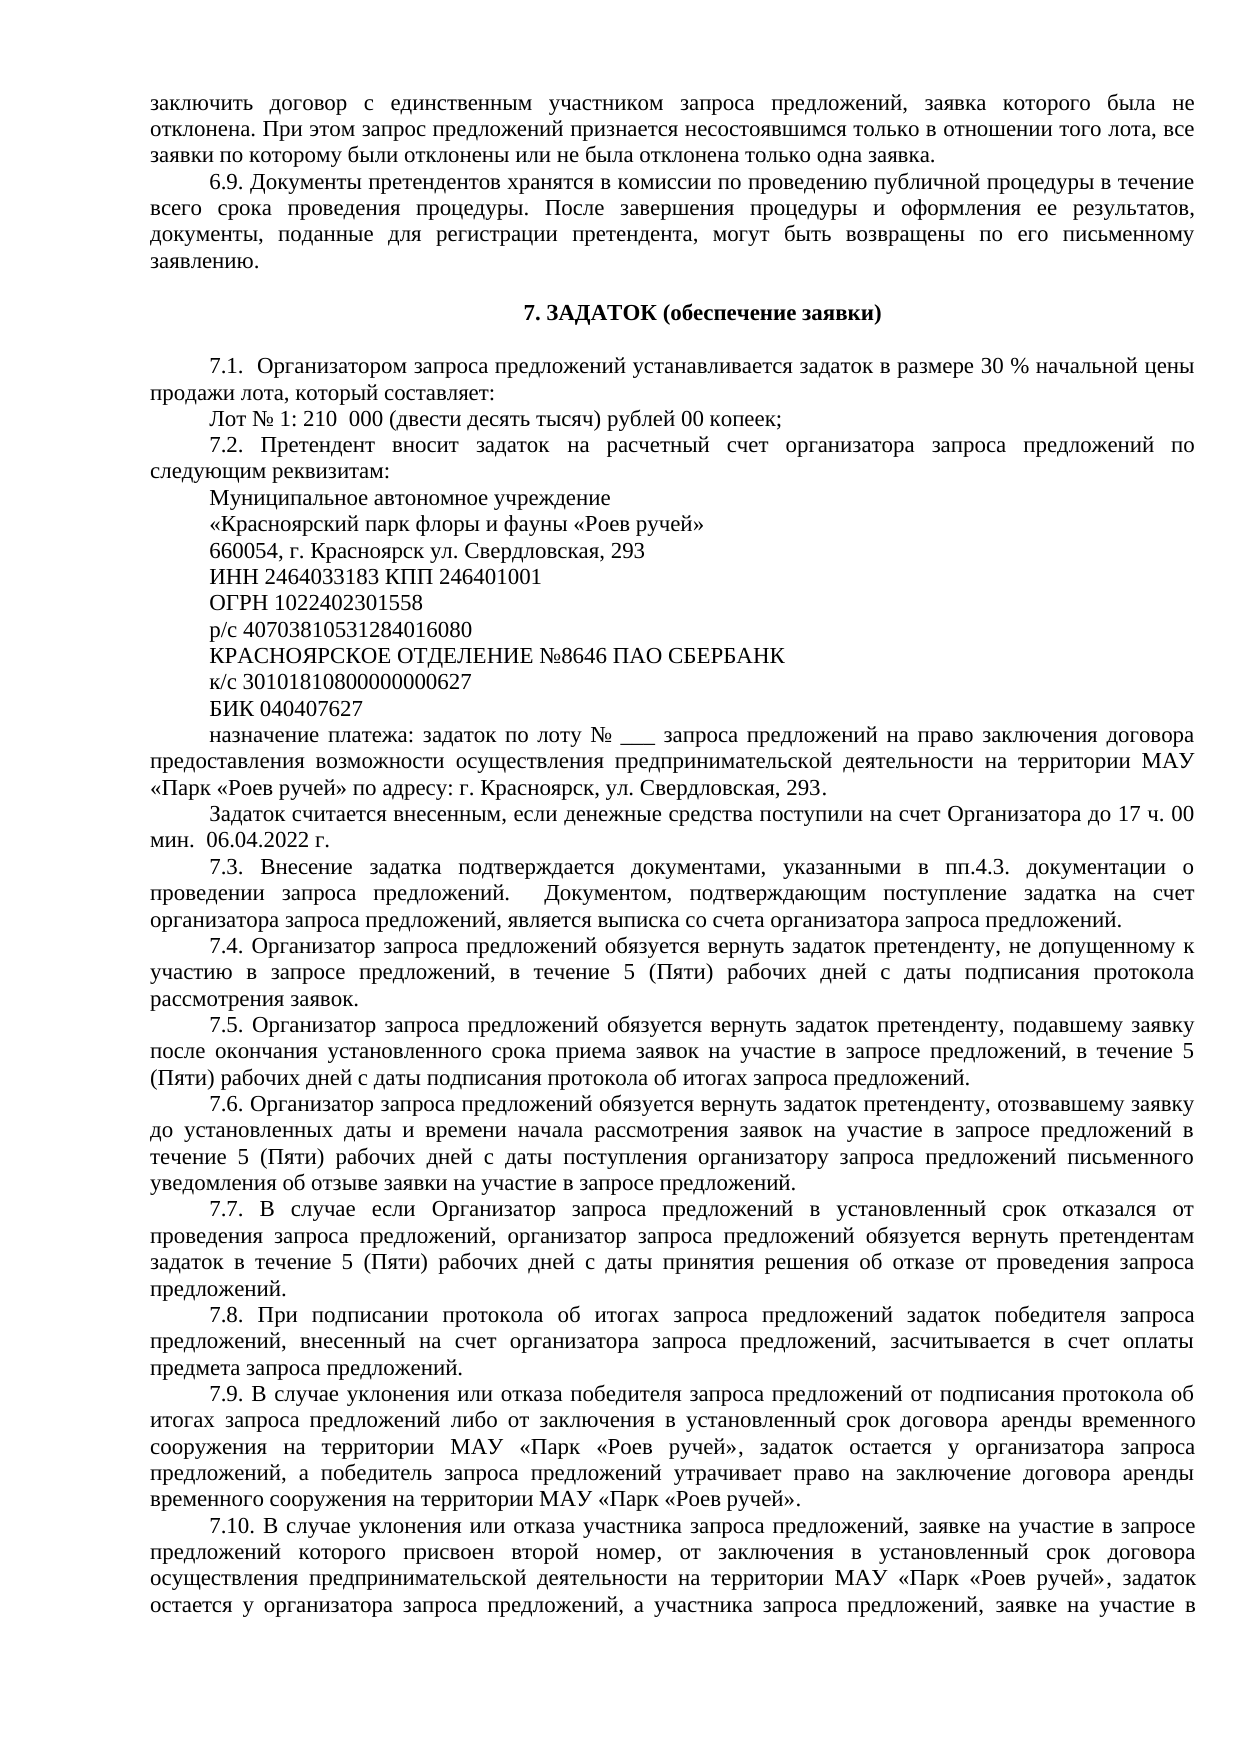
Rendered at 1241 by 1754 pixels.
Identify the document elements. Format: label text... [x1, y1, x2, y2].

text 7.4. Организатор запроса предложений обязуется вернуть задаток претенденту, не допущенному к участию в запросе предложений, в течение 5 (Пяти) рабочих дней с даты подписания протокола рассмотрения заявок. [150, 932, 1196, 1011]
text Лот № 1: 210 000 (двести десять тысяч) рублей 00 копеек; [150, 405, 1196, 431]
text КРАСНОЯРСКОЕ ОТДЕЛЕНИЕ №8646 ПАО СБЕРБАНК [150, 642, 1197, 668]
text 7.5. Организатор запроса предложений обязуется вернуть задаток претенденту, подавшему заявку после окончания установленного срока приема заявок на участие в запросе предложений, в течение 5 (Пяти) рабочих дней с даты подписания протокола об итогах запроса предложений. [150, 1011, 1196, 1090]
text 7.9. В случае уклонения или отказа победителя запроса предложений от подписания протокола об итогах запроса предложений либо от заключения в установленный срок договора аренды временного сооружения на территории МАУ «Парк «Роев ручей», задаток остается у организатора запроса предложений, а победитель запроса предложений утрачивает право на заключение договора аренды временного сооружения на территории МАУ «Парк «Роев ручей». [150, 1380, 1196, 1512]
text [150, 1512, 1196, 1617]
text 7. ЗАДАТОК (обеспечение заявки) [150, 299, 1196, 326]
text 6.9. Документы претендентов хранятся в комиссии по проведению публичной процедуры в течение всего срока проведения процедуры. После завершения процедуры и оформления ее результатов, документы, поданные для регистрации претендента, могут быть возвращены по его письменному заявлению. [150, 168, 1196, 273]
text 7.6. Организатор запроса предложений обязуется вернуть задаток претенденту, отозвавшему заявку до установленных даты и времени начала рассмотрения заявок на участие в запросе предложений в течение 5 (Пяти) рабочих дней с даты поступления организатору запроса предложений письменного уведомления об отзыве заявки на участие в запросе предложений. [150, 1090, 1196, 1196]
text р/с 40703810531284016080 [150, 616, 1197, 642]
text к/с 30101810800000000627 [150, 668, 1197, 695]
text «Красноярский парк флоры и фауны «Роев ручей» [150, 510, 1197, 537]
text Задаток считается внесенным, если денежные средства поступили на счет Организатора до 17 ч. 00 мин. 06.04.2022 г. [150, 800, 1196, 853]
text 660054, г. Красноярск ул. Свердловская, 293 [150, 537, 1197, 563]
text 7.2. Претендент вносит задаток на расчетный счет организатора запроса предложений по следующим реквизитам: [150, 431, 1196, 484]
text 7.3. Внесение задатка подтверждается документами, указанными в пп.4.3. документации о проведении запроса предложений. Документом, подтверждающим поступление задатка на счет организатора запроса предложений, является выписка со счета организатора запроса предложений. [150, 853, 1196, 932]
text 7.7. В случае если Организатор запроса предложений в установленный срок отказался от проведения запроса предложений, организатор запроса предложений обязуется вернуть претендентам задаток в течение 5 (Пяти) рабочих дней с даты принятия решения об отказе от проведения запроса предложений. [150, 1196, 1196, 1301]
text назначение платежа: задаток по лоту № ___ запроса предложений на право заключения договора предоставления возможности осуществления предпринимательской деятельности на территории МАУ «Парк «Роев ручей» по адресу: г. Красноярск, ул. Свердловская, 293. [150, 721, 1196, 800]
text 7.8. При подписании протокола об итогах запроса предложений задаток победителя запроса предложений, внесенный на счет организатора запроса предложений, засчитывается в счет оплаты предмета запроса предложений. [150, 1301, 1196, 1380]
text ОГРН 1022402301558 [150, 589, 1197, 616]
text 7.1. Организатором запроса предложений устанавливается задаток в размере 30 % начальной цены продажи лота, который составляет: [150, 352, 1196, 405]
text ИНН 2464033183 КПП 246401001 [150, 563, 1197, 589]
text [150, 89, 1196, 168]
text Муниципальное автономное учреждение [150, 484, 1197, 510]
text БИК 040407627 [150, 695, 1197, 721]
